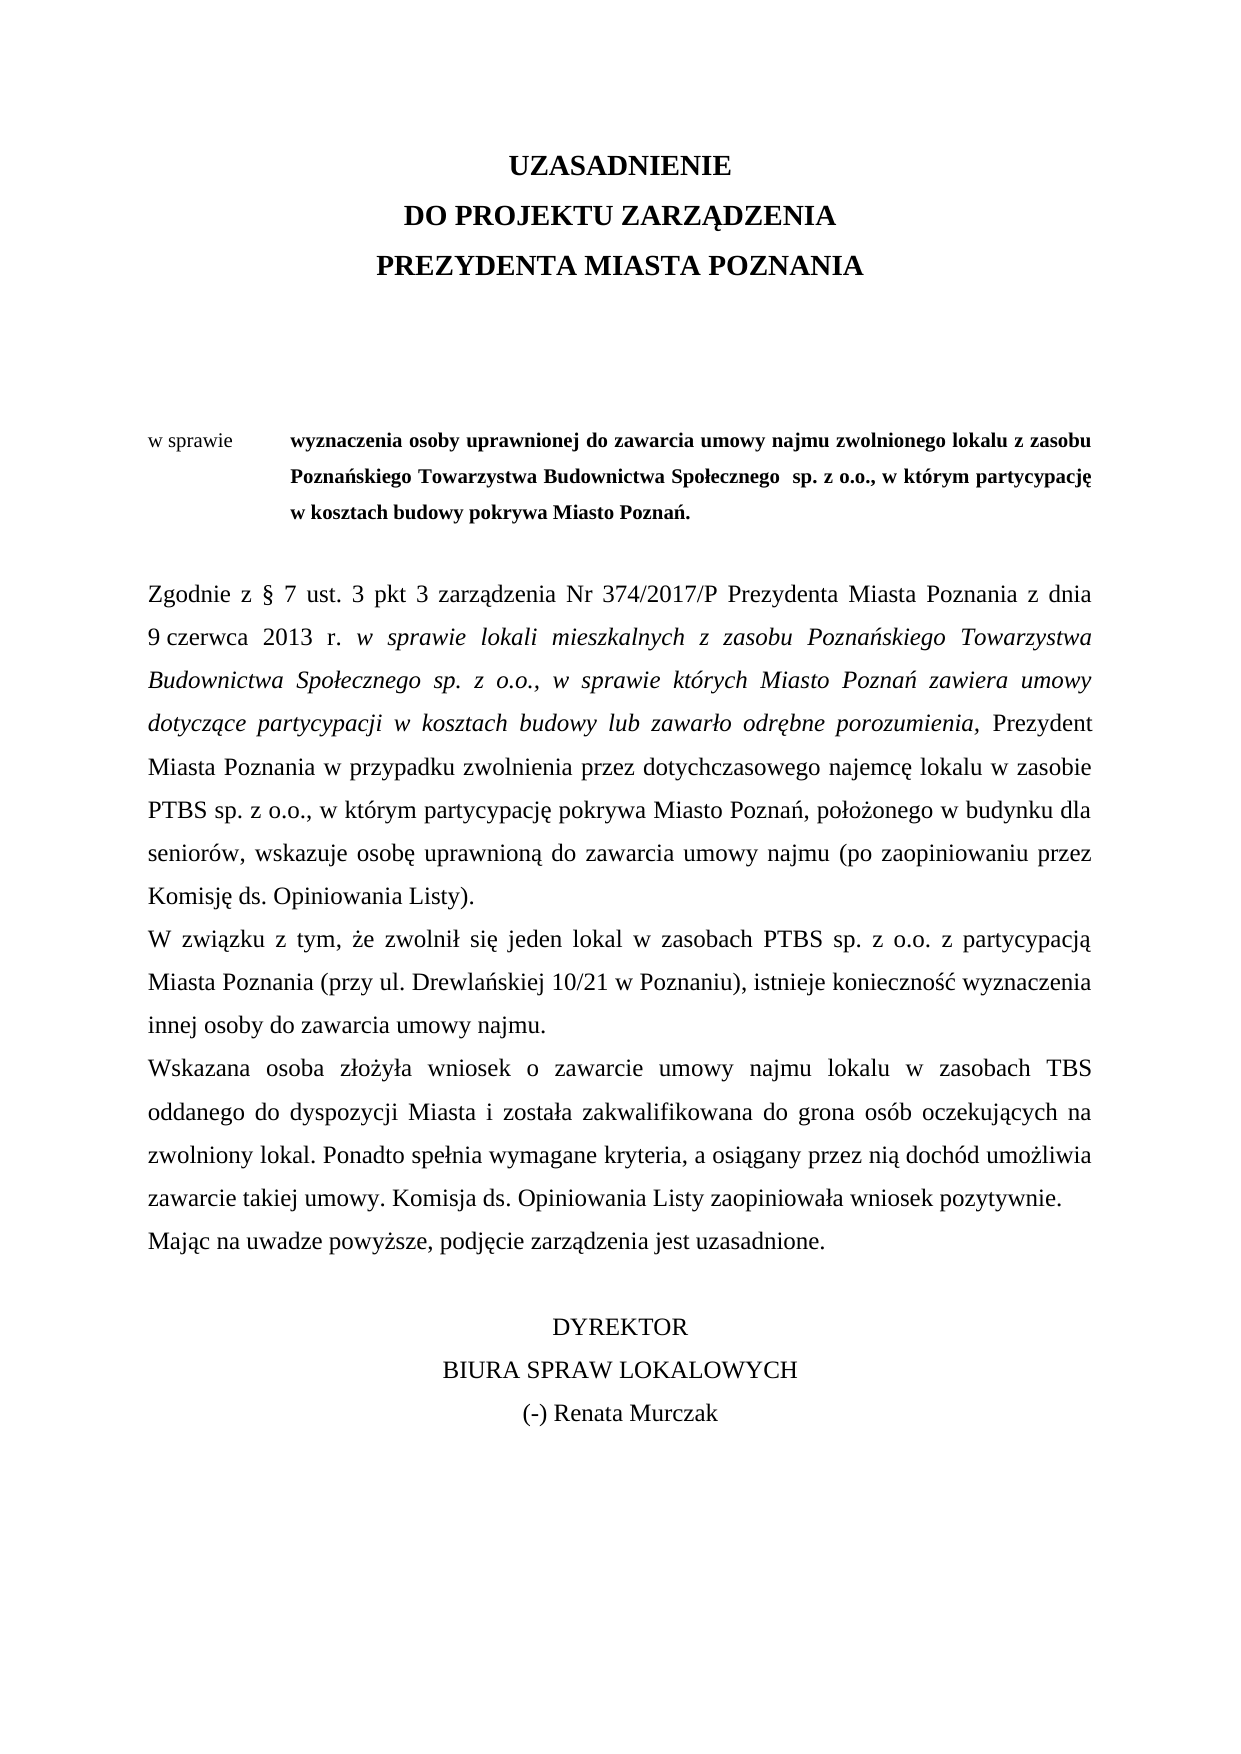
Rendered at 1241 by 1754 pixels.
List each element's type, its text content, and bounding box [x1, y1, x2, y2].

text W związku z tym, że zwolnił się jeden lokal w zasobach PTBS sp. z o.o. z partycypacją Miasta Poznania (przy ul. Drewlańskiej 10/21 w Poznaniu), istnieje konieczność wyznaczenia innej osoby do zawarcia umowy najmu. [148, 924, 1093, 1039]
text DYREKTOR [148, 1312, 1093, 1341]
table_header w sprawie [136, 428, 279, 536]
text Wskazana osoba złożyła wniosek o zawarcie umowy najmu lokalu w zasobach TBS oddanego do dyspozycji Miasta i została zakwalifikowana do grona osób oczekujących na zwolniony lokal. Ponadto spełnia wymagane kryteria, a osiągany przez nią dochód umożliwia zawarcie takiej umowy. Komisja ds. Opiniowania Listy zaopiniowała wniosek pozytywnie. [148, 1053, 1093, 1212]
text (-) Renata Murczak [148, 1398, 1093, 1427]
text Zgodnie z § 7 ust. 3 pkt 3 zarządzenia Nr 374/2017/P Prezydenta Miasta Poznania z dnia 9 czerwca 2013 r. w sprawie lokali mieszkalnych z zasobu Poznańskiego Towarzystwa Budownictwa Społecznego sp. z o.o., w sprawie których Miasto Poznań zawiera umowy dotyczące partycypacji w kosztach budowy lub zawarło odrębne porozumienia, Prezydent Miasta Poznania w przypadku zwolnienia przez dotychczasowego najemcę lokalu w zasobie PTBS sp. z o.o., w którym partycypację pokrywa Miasto Poznań, położonego w budynku dla seniorów, wskazuje osobę uprawnioną do zawarcia umowy najmu (po zaopiniowaniu przez Komisję ds. Opiniowania Listy). [148, 579, 1093, 910]
subtitle DO PROJEKTU ZARZĄDZENIA [148, 198, 1093, 231]
text BIURA SPRAW LOKALOWYCH [148, 1355, 1093, 1384]
text Mając na uwadze powyższe, podjęcie zarządzenia jest uzasadnione. [148, 1226, 1093, 1255]
table_header wyznaczenia osoby uprawnionej do zawarcia umowy najmu zwolnionego lokalu z zasobu Poznańskiego Towarzystwa Budownictwa Społecznego sp. z o.o., w którym partycypację w kosztach budowy pokrywa Miasto Poznań. [279, 428, 1104, 536]
subtitle PREZYDENTA MIASTA POZNANIA [148, 248, 1093, 282]
subtitle UZASADNIENIE [148, 148, 1093, 181]
